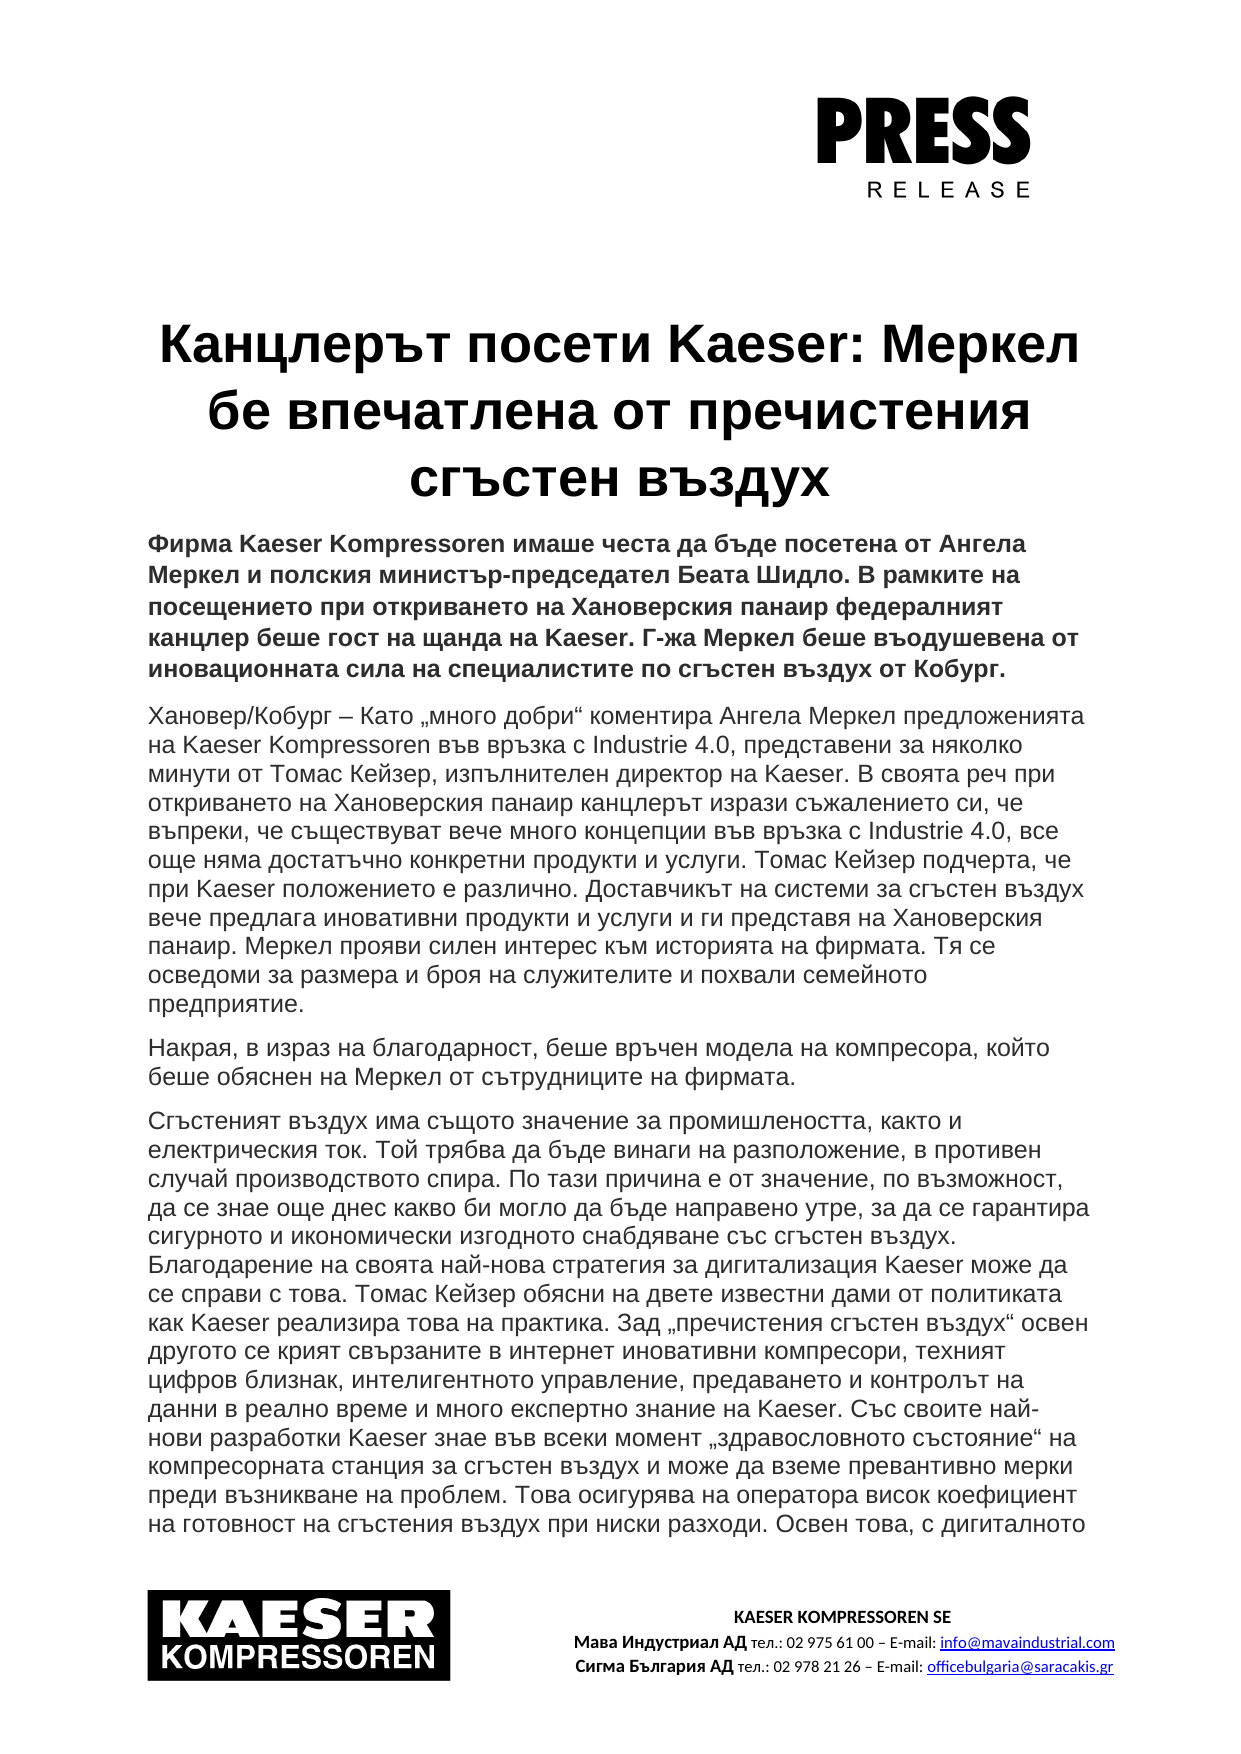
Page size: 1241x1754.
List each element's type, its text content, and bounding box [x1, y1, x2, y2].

picture [147, 1590, 451, 1681]
text Хановер/Кобург – Като „много добри“ коментира Ангела Меркел предложенията на Kaeser Kompressoren във връзка с Industrie 4.0, представени за няколко минути от Томас Кейзер, изпълнителен директор на Kaeser. В своята реч при откриването на Хановерския панаир канцлерът изрази съжалението си, че въпреки, че съществуват вече много концепции във връзка с Industrie 4.0, все още няма достатъчно конкретни продукти и услуги. Томас Кейзер подчерта, че при Kaeser положението е различно. Доставчикът на системи за сгъстен въздух вече предлага иновативни продукти и услуги и ги представя на Хановерския панаир. Меркел прояви силен интерес към историята на фирмата. Тя се осведоми за размера и броя на служителите и похвали семейното предприятие. [148, 701, 1093, 1018]
picture [803, 73, 1093, 218]
text Накрая, в израз на благодарност, беше връчен модела на компресора, който беше обяснен на Меркел от сътрудниците на фирмата. [148, 1033, 1093, 1091]
text Фирма Kaeser Kompressoren имаше честа да бъде посетена от Ангела Меркел и полския министър-председател Беата Шидло. В рамките на посещението при откриването на Хановерския панаир федералният канцлер беше гост на щанда на Kaeser. Г-жа Меркел беше въодушевена от иновационната сила на специалистите по сгъстен въздух от Кобург. [148, 529, 1093, 682]
text Канцлерът посети Kaeser: Меркел бе впечатлена от пречистения сгъстен въздух [148, 311, 1093, 508]
